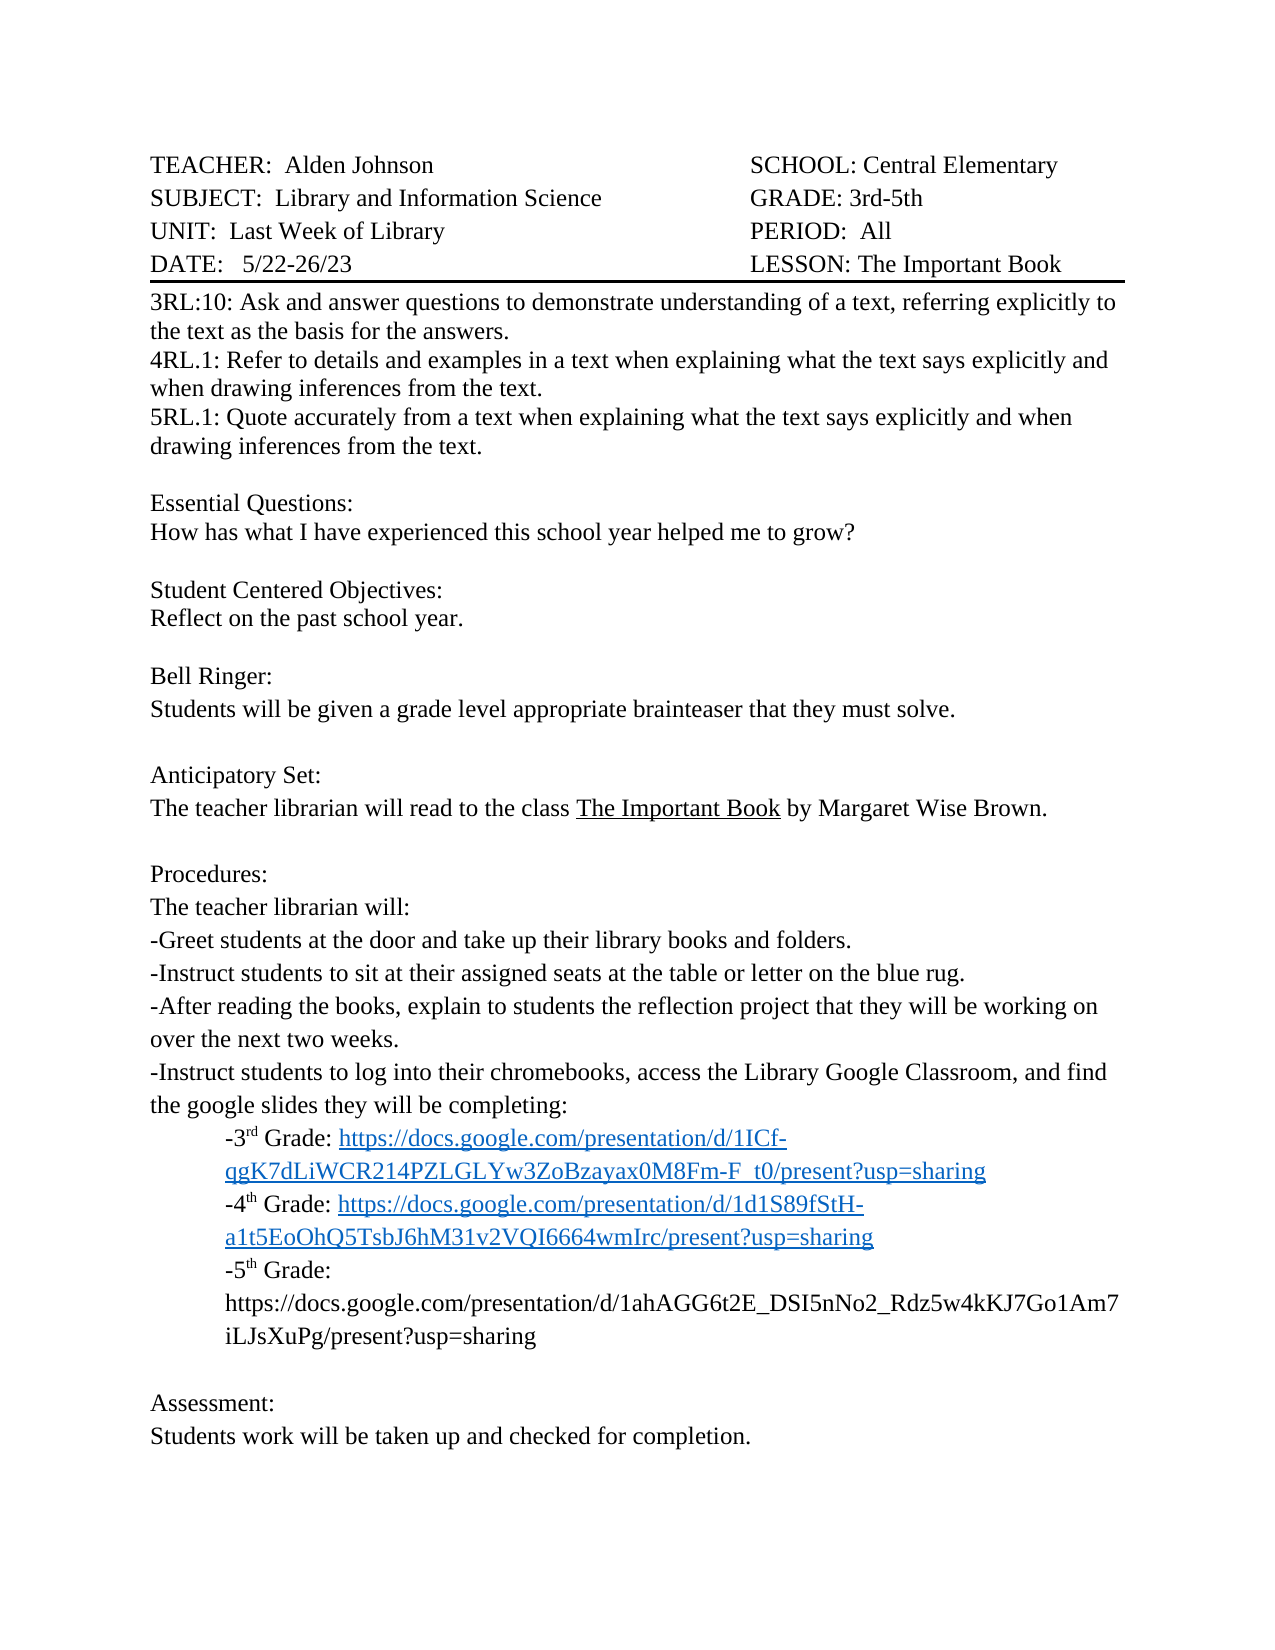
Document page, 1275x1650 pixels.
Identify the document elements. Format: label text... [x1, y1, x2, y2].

text -Instruct students to sit at their assigned seats at the table or letter on the blue rug. [150, 958, 1125, 987]
text -5th Grade: https://docs.google.com/presentation/d/1ahAGG6t2E_DSI5nNo2_Rdz5w4kKJ7Go1Am7iLJsXuPg/present?usp=sharing [225, 1255, 1125, 1351]
text Bell Ringer: [150, 661, 1125, 690]
text Procedures: [150, 859, 1125, 888]
text How has what I have experienced this school year helped me to grow? [150, 517, 1125, 546]
text The teacher librarian will: [150, 892, 1125, 921]
text Students work will be taken up and checked for completion. [150, 1421, 1125, 1449]
text -Greet students at the door and take up their library books and folders. [150, 925, 1125, 954]
text UNIT: Last Week of Library PERIOD: All [150, 216, 1125, 245]
text SUBJECT: Library and Information Science GRADE: 3rd-5th [150, 183, 1125, 212]
text Anticipatory Set: [150, 760, 1125, 789]
text -After reading the books, explain to students the reflection project that they will be working on over the next two weeks. [150, 991, 1125, 1053]
text -Instruct students to log into their chromebooks, access the Library Google Classroom, and find the google slides they will be completing: [150, 1057, 1125, 1119]
text Reflect on the past school year. [150, 603, 1125, 632]
text 5RL.1: Quote accurately from a text when explaining what the text says explicitly and when drawing inferences from the text. [150, 402, 1125, 460]
text -4th Grade: https://docs.google.com/presentation/d/1d1S89fStH-a1t5EoOhQ5TsbJ6hM31v2VQI6664wmIrc/present?usp=sharing [225, 1189, 1125, 1251]
text TEACHER: Alden Johnson SCHOOL: Central Elementary [150, 150, 1125, 179]
text DATE: 5/22-26/23 LESSON: The Important Book [150, 249, 1125, 280]
text Assessment: [150, 1388, 1125, 1417]
text Essential Questions: [150, 488, 1125, 517]
text -3rd Grade: https://docs.google.com/presentation/d/1ICf-qgK7dLiWCR214PZLGLYw3ZoBzayax0M8Fm-F_t0/present?usp=sharing [225, 1123, 1125, 1185]
text The teacher librarian will read to the class The Important Book by Margaret Wise Brown. [150, 793, 1125, 822]
text 4RL.1: Refer to details and examples in a text when explaining what the text says explicitly and when drawing inferences from the text. [150, 345, 1125, 402]
text Student Centered Objectives: [150, 575, 1125, 603]
text 3RL:10: Ask and answer questions to demonstrate understanding of a text, referring explicitly to the text as the basis for the answers. [150, 287, 1125, 345]
text Students will be given a grade level appropriate brainteaser that they must solve. [150, 694, 1125, 723]
